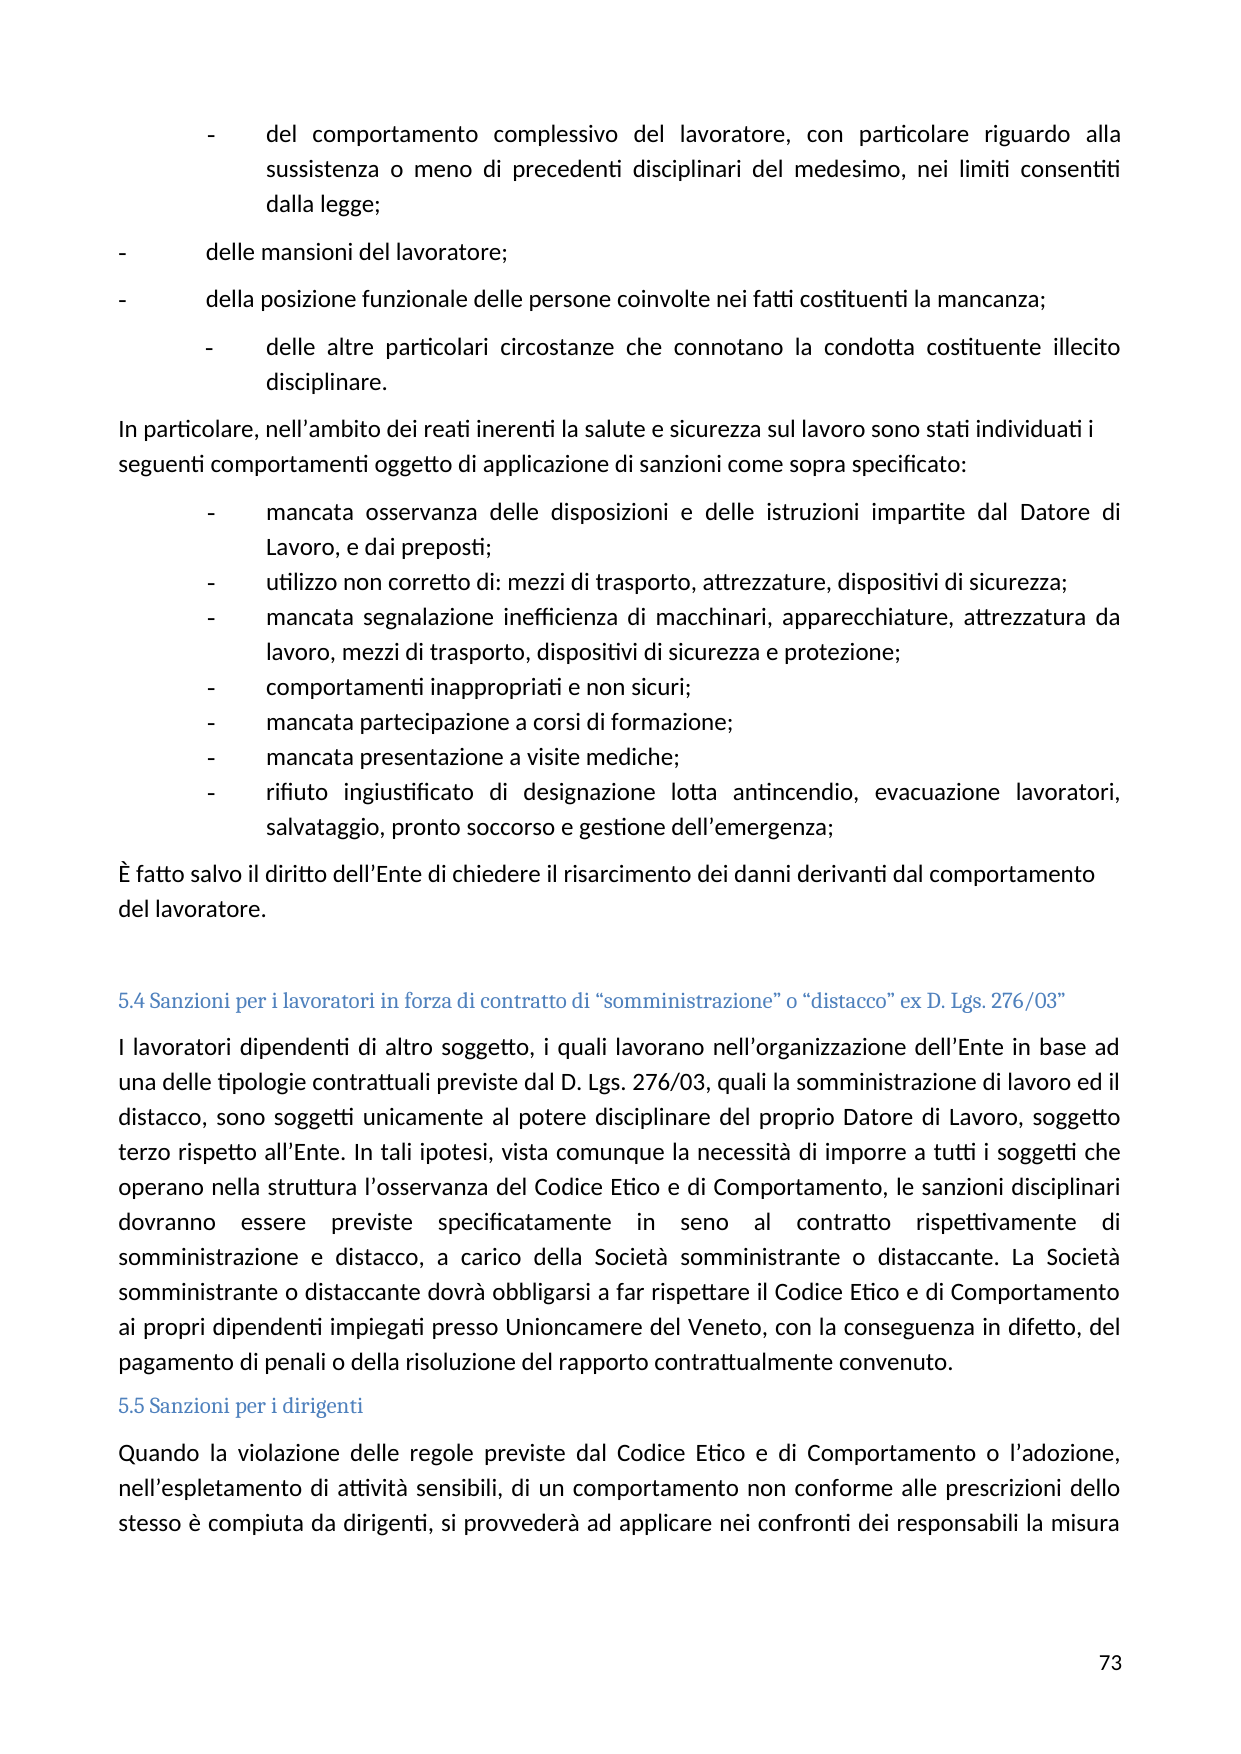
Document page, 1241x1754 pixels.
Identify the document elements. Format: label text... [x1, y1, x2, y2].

list mancata presentazione a visite mediche; [207, 741, 1122, 771]
list delle mansioni del lavoratore; [118, 236, 1122, 266]
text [118, 1437, 1122, 1537]
list utilizzo non corretto di: mezzi di trasporto, attrezzature, dispositivi di sicurezza; [207, 566, 1122, 596]
list comportamenti inappropriati e non sicuri; [207, 671, 1122, 701]
list mancata osservanza delle disposizioni e delle istruzioni impartite dal Datore di Lavoro, e dai preposti; [207, 496, 1122, 561]
text In particolare, nell’ambito dei reati inerenti la salute e sicurezza sul lavoro sono stati individuati i seguenti comportamenti oggetto di applicazione di sanzioni come sopra specificato: [118, 413, 1122, 479]
list delle altre particolari circostanze che connotano la condotta costituente illecito disciplinare. [205, 331, 1122, 396]
list del comportamento complessivo del lavoratore, con particolare riguardo alla sussistenza o meno di precedenti disciplinari del medesimo, nei limiti consentiti dalla legge; [207, 118, 1122, 219]
list rifiuto ingiustificato di designazione lotta antincendio, evacuazione lavoratori, salvataggio, pronto soccorso e gestione dell’emergenza; [207, 776, 1122, 841]
text I lavoratori dipendenti di altro soggetto, i quali lavorano nell’organizzazione dell’Ente in base ad una delle tipologie contrattuali previste dal D. Lgs. 276/03, quali la somministrazione di lavoro ed il distacco, sono soggetti unicamente al potere disciplinare del proprio Datore di Lavoro, soggetto terzo rispetto all’Ente. In tali ipotesi, vista comunque la necessità di imporre a tutti i soggetti che operano nella struttura l’osservanza del Codice Etico e di Comportamento, le sanzioni disciplinari dovranno essere previste specificatamente in seno al contratto rispettivamente di somministrazione e distacco, a carico della Società somministrante o distaccante. La Società somministrante o distaccante dovrà obbligarsi a far rispettare il Codice Etico e di Comportamento ai propri dipendenti impiegati presso Unioncamere del Veneto, con la conseguenza in difetto, del pagamento di penali o della risoluzione del rapporto contrattualmente convenuto. [118, 1031, 1122, 1376]
subtitle 5.5 Sanzioni per i dirigenti [118, 1393, 1122, 1420]
subtitle 5.4 Sanzioni per i lavoratori in forza di contratto di “somministrazione” o “distacco” ex D. Lgs. 276/03” [118, 988, 1122, 1014]
list della posizione funzionale delle persone coinvolte nei fatti costituenti la mancanza; [118, 283, 1122, 314]
list mancata segnalazione inefficienza di macchinari, apparecchiature, attrezzatura da lavoro, mezzi di trasporto, dispositivi di sicurezza e protezione; [207, 601, 1122, 666]
list mancata partecipazione a corsi di formazione; [207, 706, 1122, 736]
text È fatto salvo il diritto dell’Ente di chiedere il risarcimento dei danni derivanti dal comportamento del lavoratore. [118, 858, 1122, 924]
